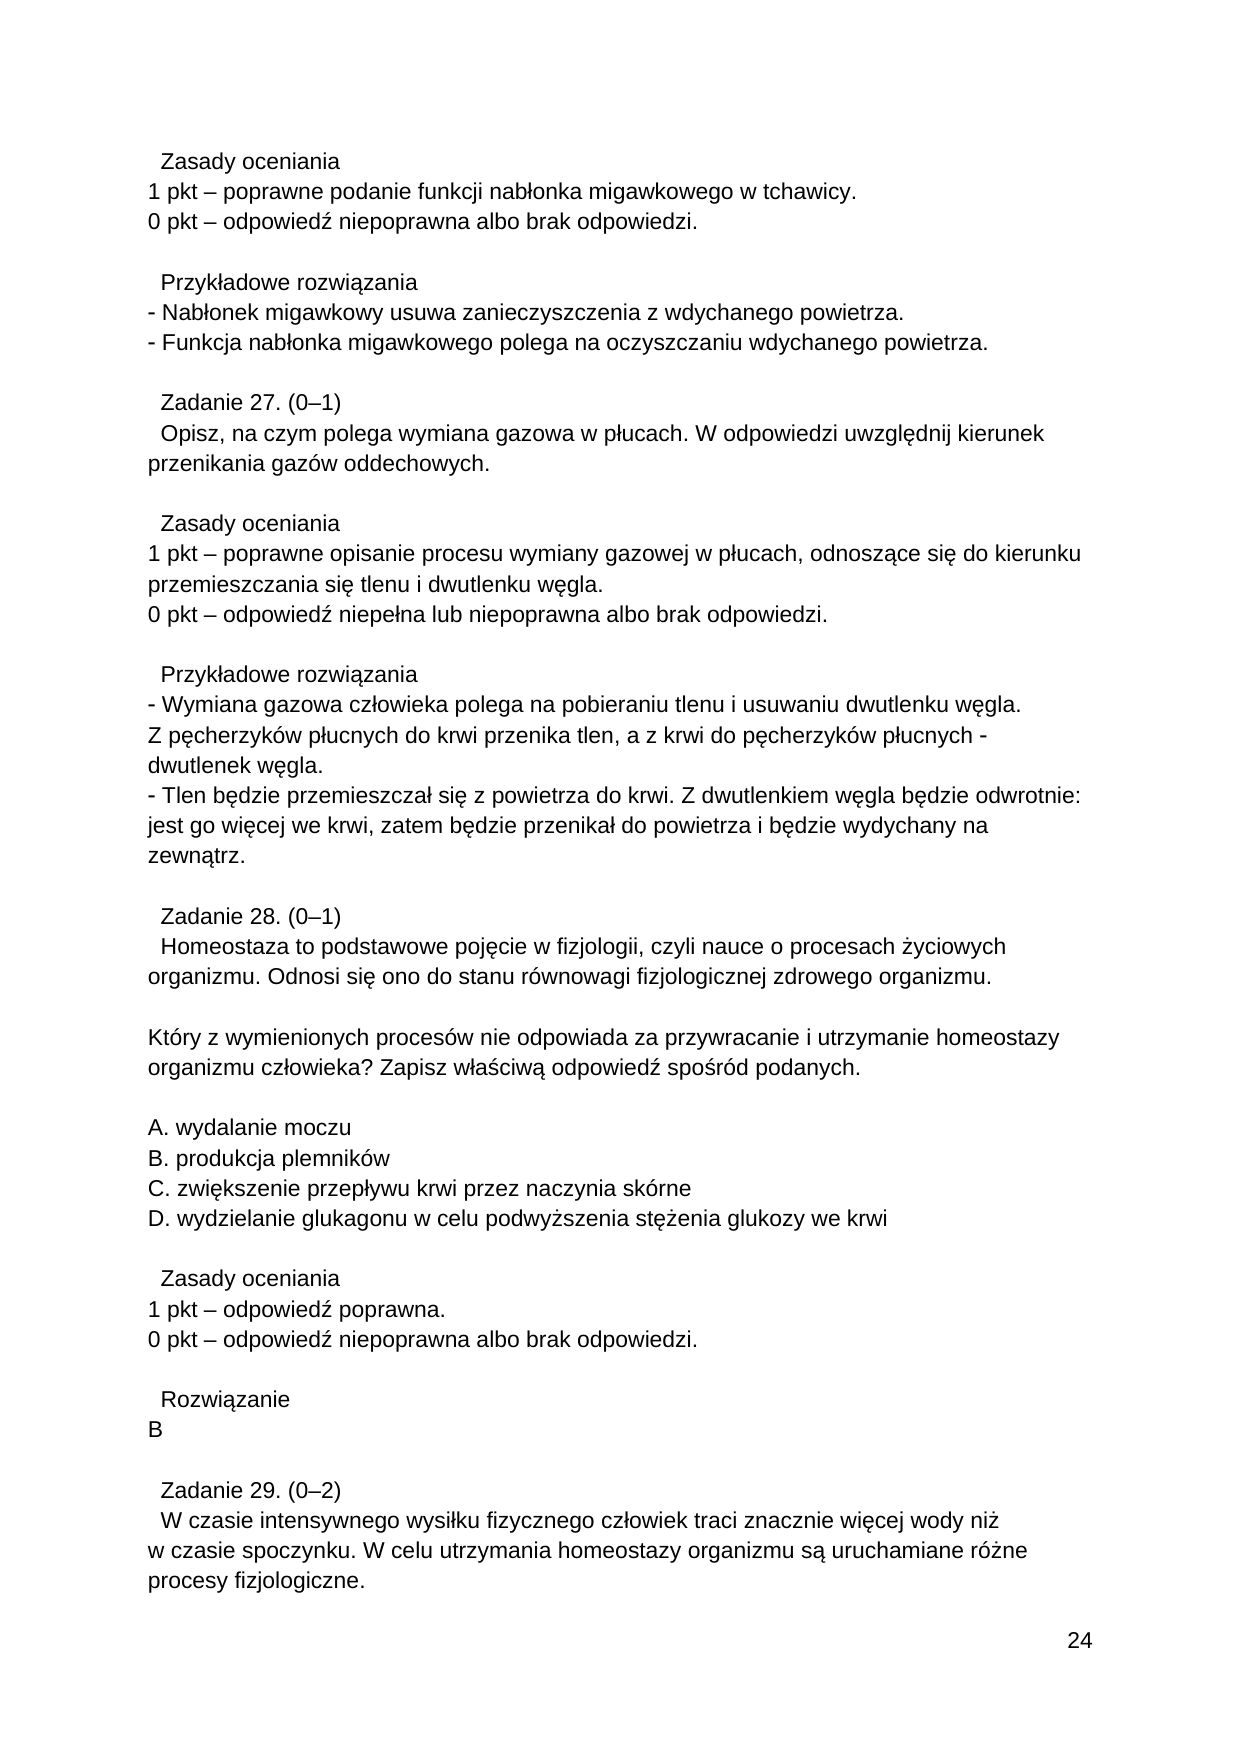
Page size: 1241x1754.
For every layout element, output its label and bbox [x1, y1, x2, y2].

text [148, 148, 1092, 506]
text [148, 510, 1092, 1594]
